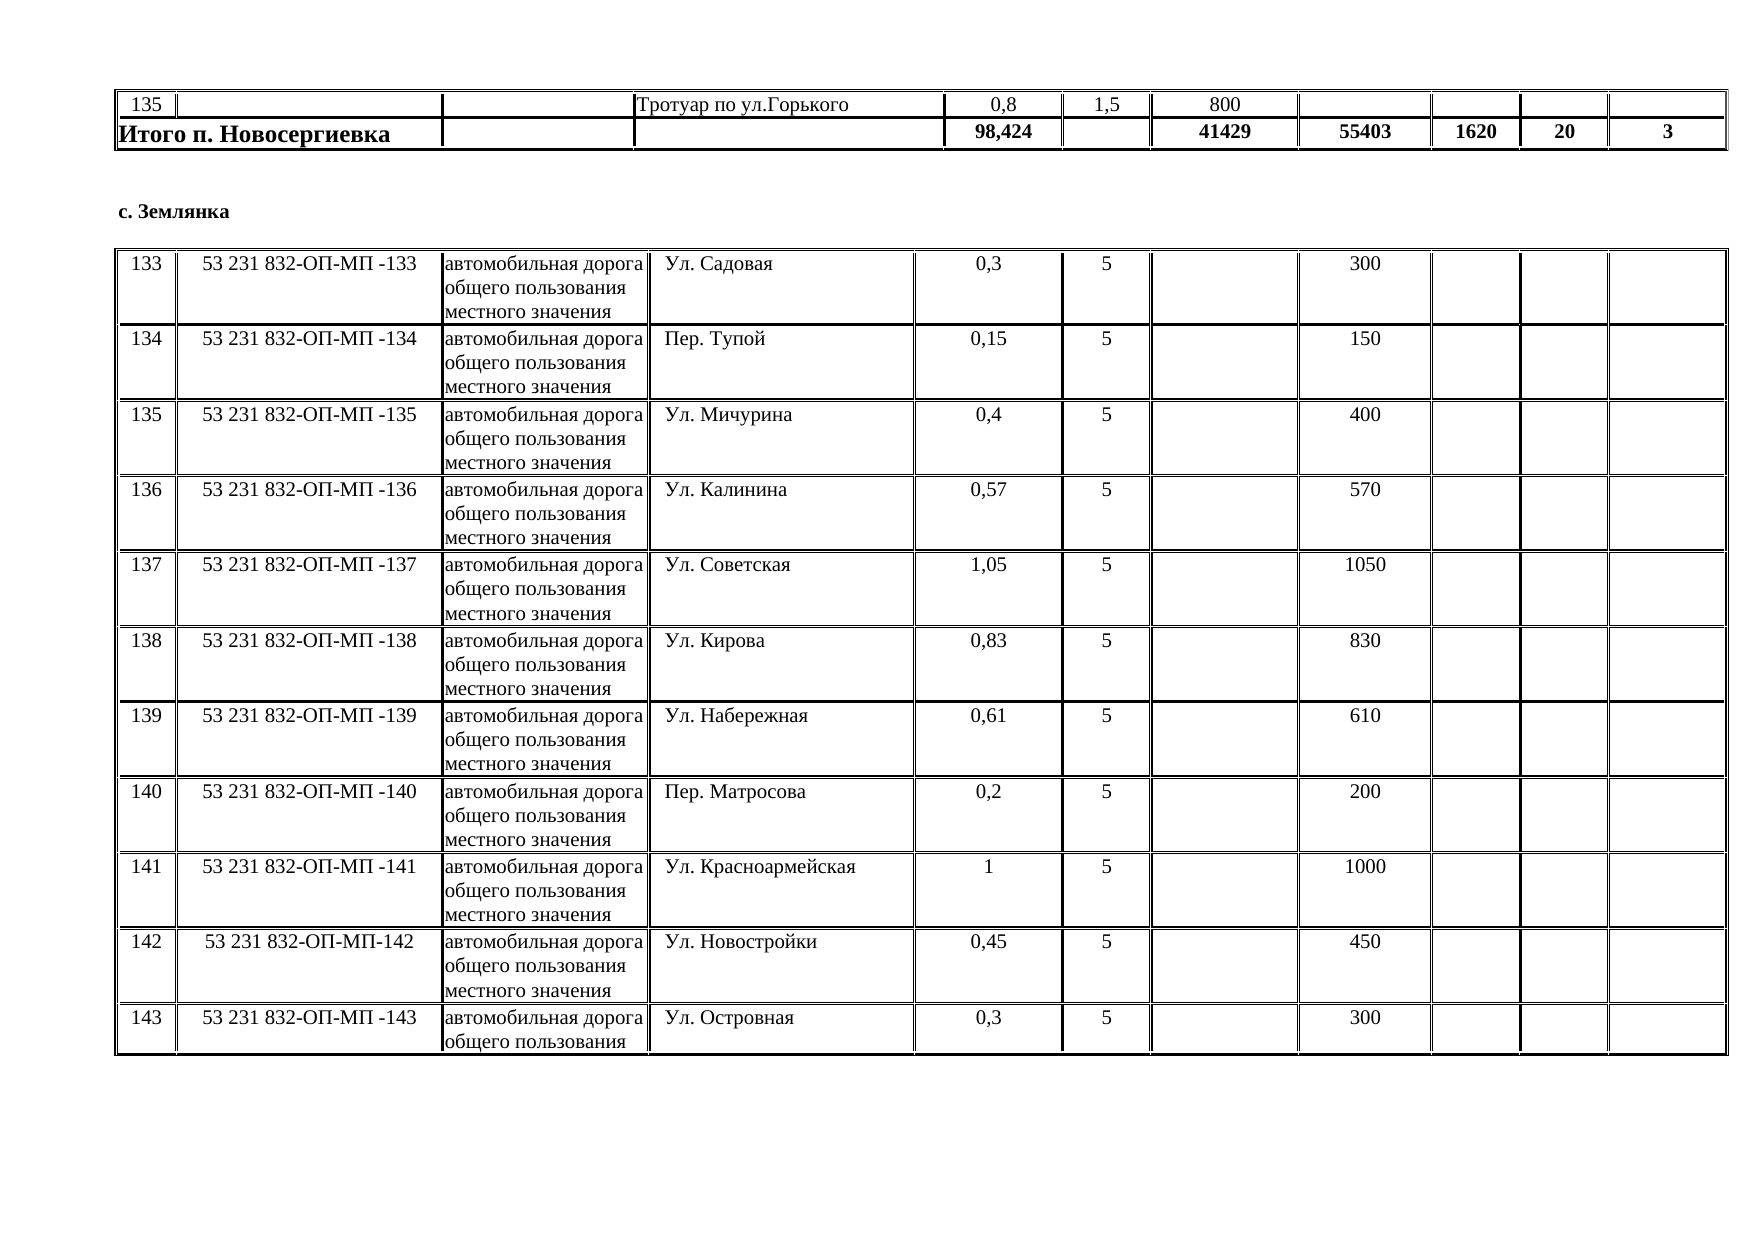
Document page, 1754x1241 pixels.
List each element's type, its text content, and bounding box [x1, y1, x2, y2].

table_cell [1609, 92, 1725, 116]
table_cell [1522, 402, 1607, 474]
table_cell [1520, 1005, 1609, 1053]
table_cell 55403 [1299, 119, 1432, 148]
table_cell Ул. Калинина [651, 477, 913, 549]
table_cell 53 231 832-ОП-МП -140 [178, 779, 441, 851]
table_header [1520, 251, 1609, 323]
table_cell 200 [1300, 779, 1430, 851]
table_cell 53 231 832-ОП-МП-142 [178, 930, 441, 1002]
table_cell [1610, 398, 1726, 474]
table_cell 142 [118, 926, 175, 1002]
table_cell 53 231 832-ОП-МП -138 [178, 628, 441, 700]
table_cell 0,83 [916, 628, 1061, 700]
table_cell [1433, 779, 1519, 851]
table_cell 138 [118, 625, 175, 700]
table_cell 0,4 [916, 402, 1061, 474]
table_cell Ул. Островная [649, 1005, 915, 1053]
table_cell [1433, 854, 1519, 926]
table_cell [1433, 402, 1519, 474]
table_cell 570 [1300, 477, 1430, 549]
table_cell [1433, 703, 1519, 775]
table_cell [1153, 402, 1297, 474]
table_cell [1610, 323, 1727, 398]
table_cell [1522, 628, 1607, 700]
table_header 5 [1062, 249, 1151, 323]
table_header [1151, 251, 1299, 323]
table_cell Ул. Мичурина [651, 402, 913, 474]
table_cell [1153, 779, 1297, 851]
table_cell 0,8 [944, 92, 1062, 116]
table_cell 53 231 832-ОП-МП -139 [178, 703, 441, 775]
table_cell 5 [1064, 703, 1149, 775]
table_cell 140 [118, 775, 175, 851]
table_cell [1063, 116, 1151, 148]
table_cell 300 [1299, 1005, 1432, 1053]
table_cell 800 [1151, 92, 1299, 116]
table_cell [1522, 703, 1607, 775]
table_cell автомобильная дорога общего пользования местного значения [444, 402, 647, 474]
table_cell 1,05 [916, 553, 1061, 624]
table_cell автомобильная дорога общего пользования местного значения [444, 477, 647, 549]
table_header [1609, 251, 1725, 323]
table_cell [1432, 1005, 1520, 1053]
table_cell [1522, 930, 1607, 1002]
table_cell [1522, 854, 1607, 926]
table_header 0,3 [915, 251, 1062, 323]
table_header 53 231 832-ОП-МП -133 [176, 251, 442, 323]
table_cell [1610, 625, 1726, 700]
table_cell [1522, 779, 1607, 851]
table_cell [1153, 628, 1297, 700]
table_cell [1609, 474, 1727, 549]
table_cell [176, 92, 442, 116]
table_cell 5 [1064, 930, 1149, 1002]
table_cell 137 [118, 549, 175, 624]
table_cell 610 [1300, 703, 1430, 775]
table_cell [1522, 477, 1607, 549]
table_cell 450 [1300, 930, 1430, 1002]
table_cell 41429 [1151, 119, 1299, 148]
table_cell 53 231 832-ОП-МП -135 [178, 402, 441, 474]
table_header автомобильная дорога общего пользования местного значения [442, 249, 649, 323]
table_cell 150 [1300, 326, 1430, 398]
table_cell Ул. Советская [651, 553, 913, 624]
table_cell 134 [116, 323, 175, 398]
table_cell [1151, 1005, 1299, 1053]
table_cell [444, 930, 647, 1002]
table_cell Итого п. Новосергиевка [118, 116, 442, 148]
table_cell 0,15 [916, 326, 1061, 398]
table_cell 135 [118, 398, 175, 474]
table_cell 1000 [1300, 854, 1430, 926]
table_cell 1 [916, 854, 1061, 926]
table_cell 1620 [1432, 119, 1520, 148]
table_cell 830 [1300, 628, 1430, 700]
table_cell автомобильная дорога общего пользования местного значения [444, 854, 647, 926]
table_cell 5 [1064, 477, 1149, 549]
table_cell 136 [116, 474, 176, 549]
table_cell 53 231 832-ОП-МП -136 [178, 477, 441, 549]
table_cell [1522, 326, 1607, 398]
table_cell 5 [1064, 628, 1149, 700]
table_cell 141 [116, 851, 176, 926]
table_cell 135 [118, 92, 176, 116]
table_cell [1153, 703, 1297, 775]
table_cell 0,45 [916, 930, 1061, 1002]
table_cell [442, 119, 634, 148]
table_cell [1610, 549, 1726, 624]
table_cell 53 231 832-ОП-МП -134 [178, 326, 441, 398]
table_cell автомобильная дорога общего пользования местного значения [444, 553, 647, 624]
table_cell 5 [1062, 1002, 1151, 1053]
table_cell [1299, 92, 1432, 116]
table_header Ул. Садовая [649, 251, 915, 323]
table_cell [1433, 930, 1519, 1002]
table_cell Ул. Кирова [651, 628, 913, 700]
text с. Землянка [118, 199, 1636, 223]
table_cell [1153, 477, 1297, 549]
table_cell 5 [1064, 402, 1149, 474]
table_cell [1153, 553, 1297, 624]
table_cell Тротуар по ул.Горького [634, 90, 944, 116]
table_cell 98,424 [944, 119, 1062, 148]
table_cell [1153, 930, 1297, 1002]
table_cell Пер. Тупой [651, 326, 913, 398]
table_cell 0,61 [916, 703, 1061, 775]
table_cell [1610, 926, 1726, 1002]
table_cell автомобильная дорога общего пользования местного значения [444, 779, 647, 851]
table_cell [1609, 851, 1727, 926]
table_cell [176, 1005, 442, 1053]
table_cell автомобильная дорога общего пользования местного значения [444, 703, 647, 775]
table_cell [1433, 553, 1519, 624]
table_header 300 [1299, 251, 1432, 323]
table_cell 1050 [1300, 553, 1430, 624]
table_cell 143 [116, 1002, 176, 1053]
table_cell 53 231 832-ОП-МП -137 [178, 553, 441, 624]
table_cell 400 [1300, 402, 1430, 474]
table_cell 3 [1609, 116, 1725, 148]
table_cell 20 [1520, 119, 1609, 148]
table_header [1432, 249, 1520, 323]
table_cell автомобильная дорога общего пользования местного значения [444, 628, 647, 700]
table_cell Ул. Красноармейская [651, 854, 913, 926]
table_cell [1433, 477, 1519, 549]
table_cell 139 [118, 700, 175, 775]
table_cell [1520, 92, 1609, 116]
table_cell [1432, 90, 1520, 116]
table_cell 5 [1064, 779, 1149, 851]
table_cell [1610, 775, 1726, 851]
table_cell 5 [1064, 854, 1149, 926]
table_cell [1522, 553, 1607, 624]
table_cell 0,57 [916, 477, 1061, 549]
table_cell Ул. Новостройки [651, 930, 913, 1002]
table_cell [442, 1002, 649, 1053]
table_cell 0,3 [915, 1005, 1062, 1053]
table_cell 5 [1064, 553, 1149, 624]
table_cell [1153, 326, 1297, 398]
table_cell [1609, 1002, 1727, 1053]
table_cell 5 [1064, 326, 1149, 398]
table_cell 1,5 [1063, 90, 1151, 116]
table_cell автомобильная дорога общего пользования местного значения [444, 326, 647, 398]
table_cell Ул. Набережная [651, 703, 913, 775]
table_cell Пер. Матросова [651, 779, 913, 851]
table_cell [1153, 854, 1297, 926]
table_header 133 [118, 251, 176, 323]
table_cell [1610, 700, 1725, 775]
table_cell [634, 119, 944, 148]
table_cell 53 231 832-ОП-МП -141 [178, 854, 441, 926]
table_cell 0,2 [916, 779, 1061, 851]
table_cell [1433, 326, 1519, 398]
table_cell [442, 90, 634, 116]
table_cell [1433, 628, 1519, 700]
